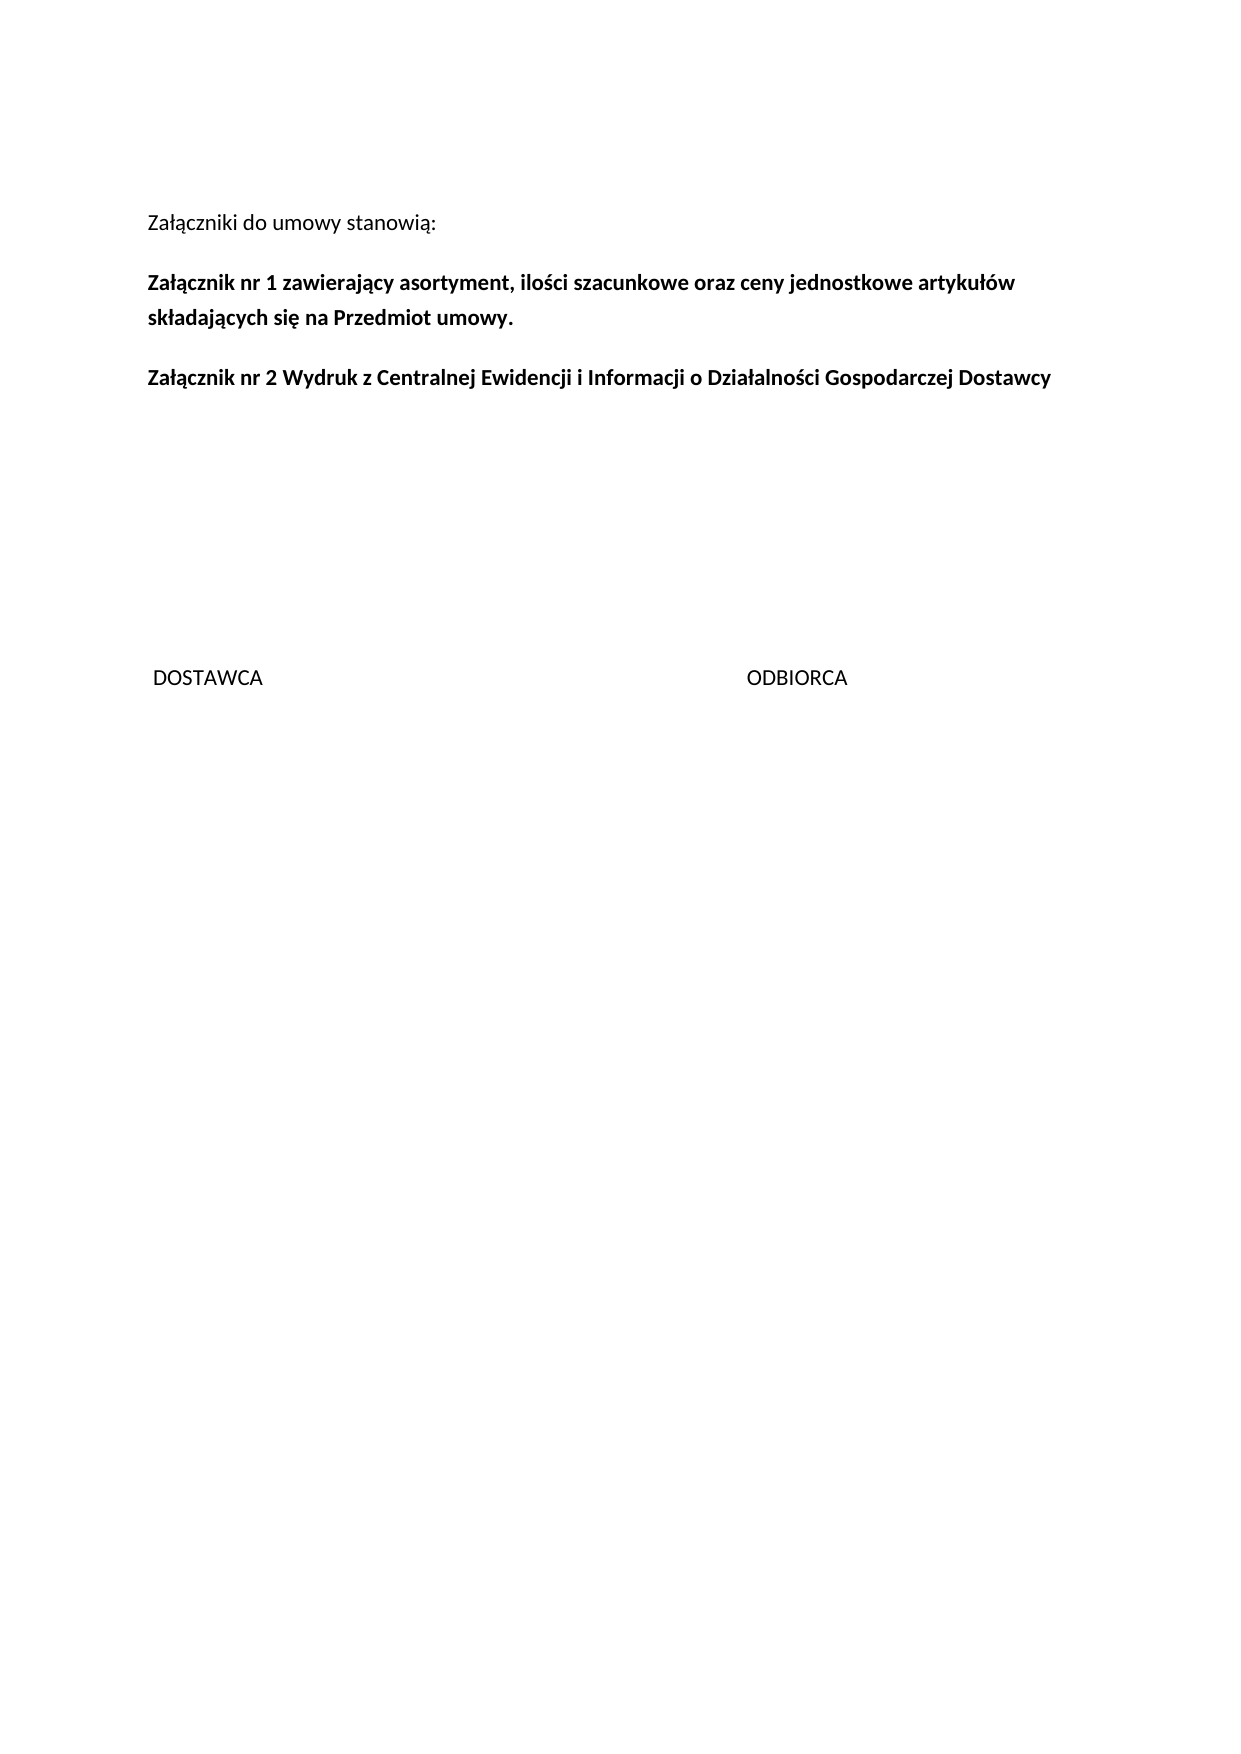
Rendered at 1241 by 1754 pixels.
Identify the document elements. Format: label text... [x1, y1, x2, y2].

subtitle Załącznik nr 1 zawierający asortyment, ilości szacunkowe oraz ceny jednostkowe artykułów składających się na Przedmiot umowy. [148, 268, 1093, 331]
subtitle Załącznik nr 2 Wydruk z Centralnej Ewidencji i Informacji o Działalności Gospodarczej Dostawcy [148, 363, 1093, 391]
text DOSTAWCA ODBIORCA [148, 663, 1093, 691]
text Załączniki do umowy stanowią: [148, 208, 1093, 236]
